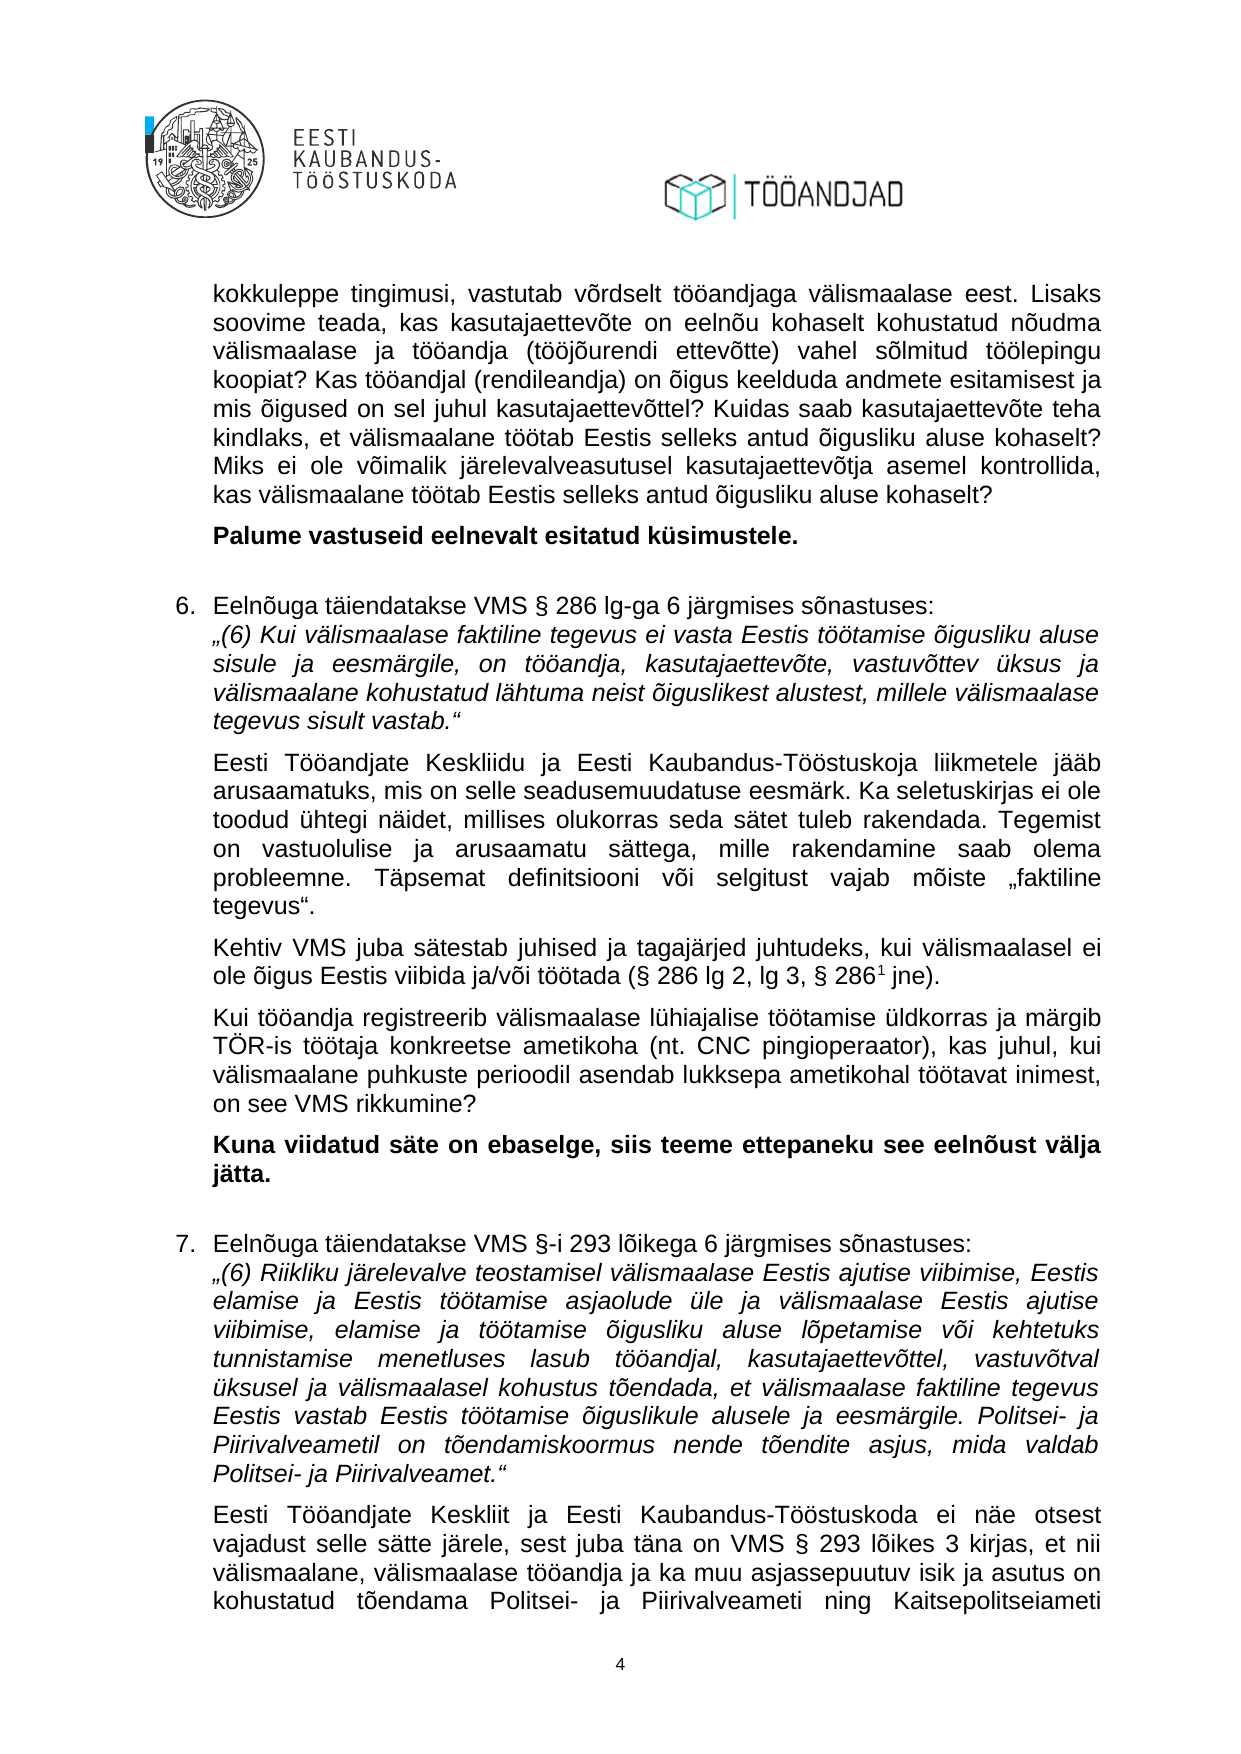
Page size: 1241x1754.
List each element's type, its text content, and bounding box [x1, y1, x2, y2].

list „(6) Kui välismaalase faktiline tegevus ei vasta Eestis töötamise õigusliku aluse sisule ja eesmärgile, on tööandja, kasutajaettevõte, vastuvõttev üksus ja välismaalane kohustatud lähtuma neist õiguslikest alustest, millele välismaalase tegevus sisult vastab.“ [213, 620, 1103, 735]
list „(6) Riikliku järelevalve teostamisel välismaalase Eestis ajutise viibimise, Eestis elamise ja Eestis töötamise asjaolude üle ja välismaalase Eestis ajutise viibimise, elamise ja töötamise õigusliku aluse lõpetamise või kehtetuks tunnistamise menetluses lasub tööandjal, kasutajaettevõttel, vastuvõtval üksusel ja välismaalasel kohustus tõendada, et välismaalase faktiline tegevus Eestis vastab Eestis töötamise õiguslikule alusele ja eesmärgile. Politsei- ja Piirivalveametil on tõendamiskoormus nende tõendite asjus, mida valdab Politsei- ja Piirivalveamet.“ [213, 1258, 1103, 1488]
list Eelnõuga täiendatakse VMS §-i 293 lõikega 6 järgmises sõnastuses: [175, 1229, 1103, 1258]
list Eelnõuga täiendatakse VMS § 286 lg-ga 6 järgmises sõnastuses: [175, 591, 1103, 620]
list Palume vastuseid eelnevalt esitatud küsimustele. [213, 521, 1103, 550]
text Kui tööandja registreerib välismaalase lühiajalise töötamise üldkorras ja märgib TÖR-is töötaja konkreetse ametikoha (nt. CNC pingioperaator), kas juhul, kui välismaalane puhkuste perioodil asendab lukksepa ametikohal töötavat inimest, on see VMS rikkumine? [213, 1003, 1103, 1118]
list Eesti Tööandjate Keskliidu ja Eesti Kaubandus-Tööstuskoja liikmetele jääb arusaamatuks, mis on selle seadusemuudatuse eesmärk. Ka seletuskirjas ei ole toodud ühtegi näidet, millises olukorras seda sätet tuleb rakendada. Tegemist on vastuolulise ja arusaamatu sättega, mille rakendamine saab olema probleemne. Täpsemat definitsiooni või selgitust vajab mõiste „faktiline tegevus“. [213, 748, 1103, 920]
list Kehtiv VMS juba sätestab juhised ja tagajärjed juhtudeks, kui välismaalasel ei ole õigus Eestis viibida ja/või töötada (§ 286 lg 2, lg 3, § 2861 jne). [213, 933, 1103, 990]
list Kuna viidatud säte on ebaselge, siis teeme ettepaneku see eelnõust välja jätta. [213, 1130, 1103, 1188]
picture [662, 145, 921, 248]
